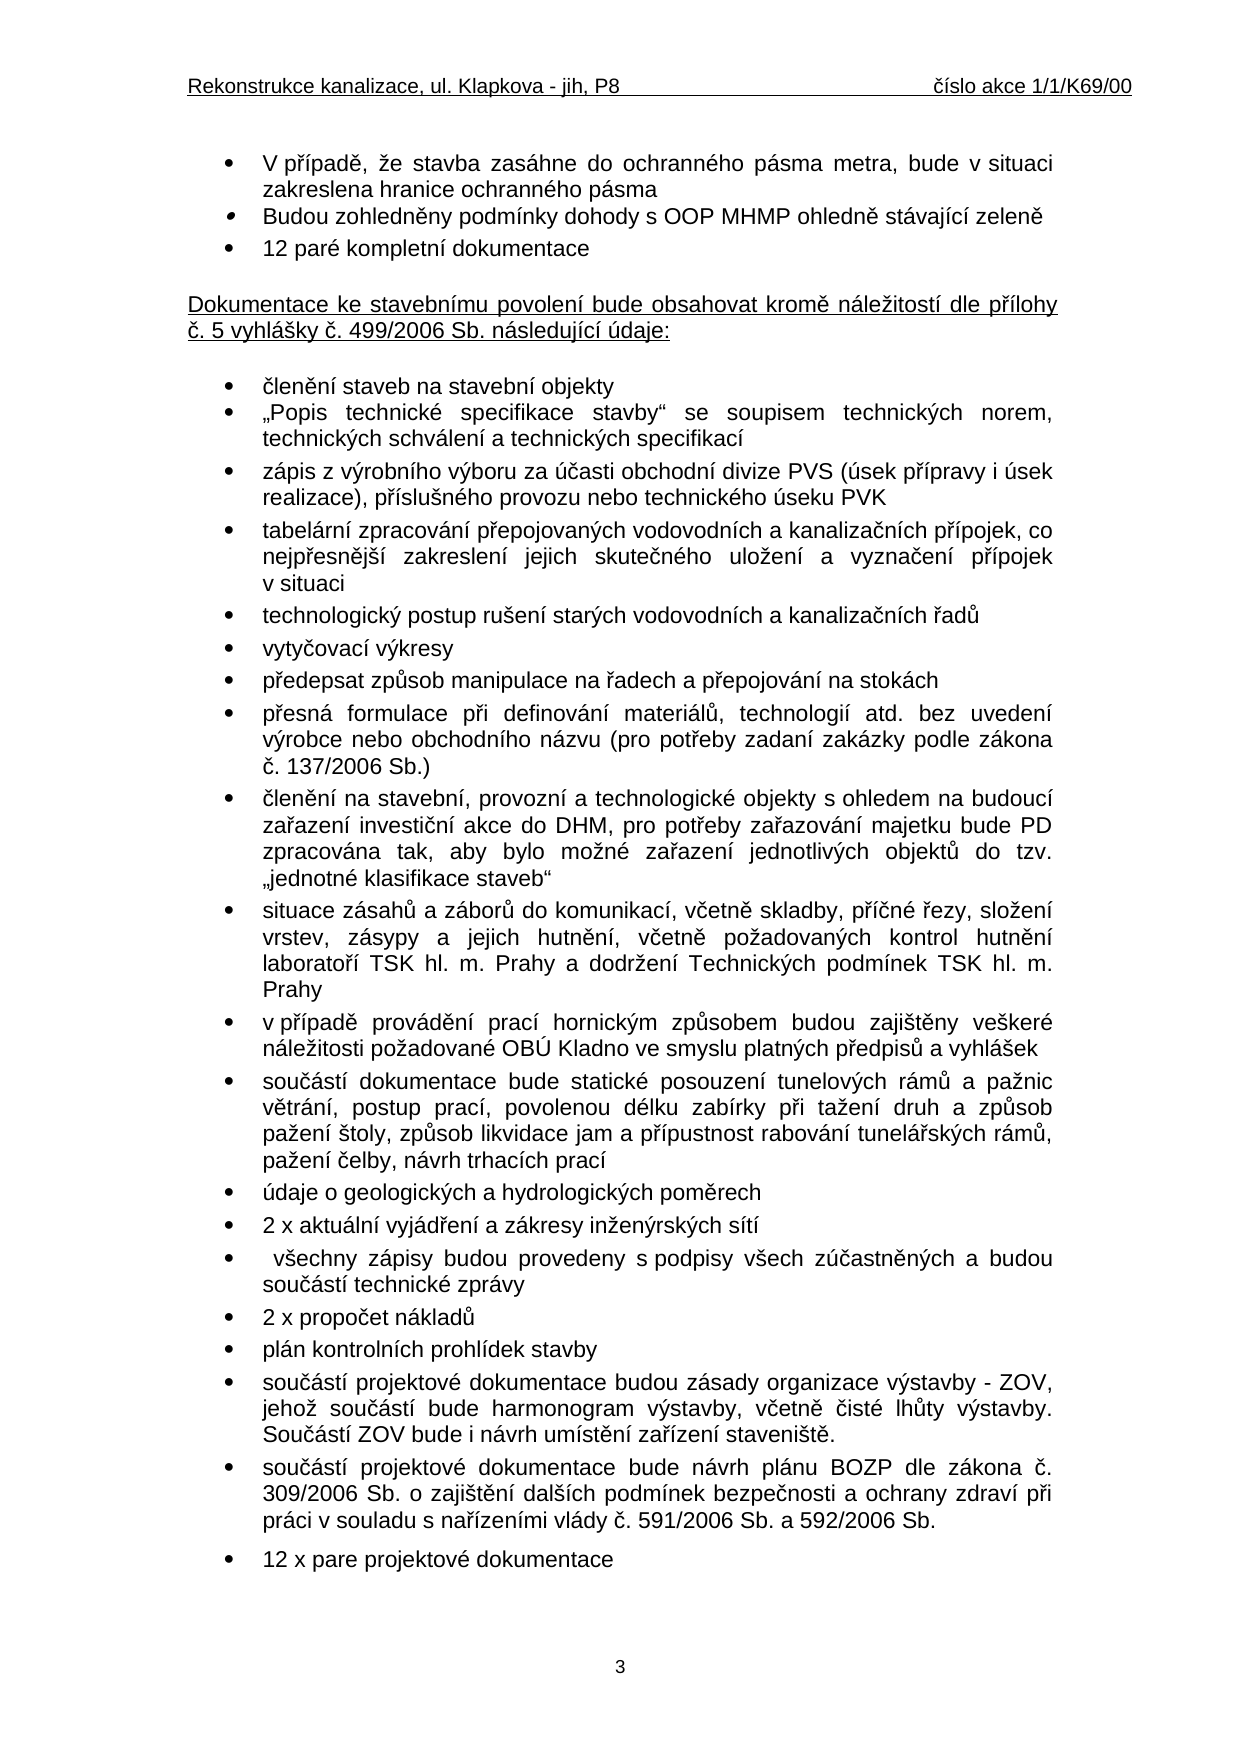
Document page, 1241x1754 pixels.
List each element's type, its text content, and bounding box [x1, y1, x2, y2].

text Dokumentace ke stavebnímu povolení bude obsahovat kromě náležitostí dle přílohy č. 5 vyhlášky č. 499/2006 Sb. následující údaje: [187, 291, 1058, 314]
list situace zásahů a záborů do komunikací, včetně skladby, příčné řezy, složení vrstev, zásypy a jejich hutnění, včetně požadovaných kontrol hutnění laboratoří TSK hl. m. Prahy a dodržení Technických podmínek TSK hl. m. Prahy [225, 897, 1053, 1002]
list plán kontrolních prohlídek stavby [225, 1336, 1053, 1362]
text Dokumentace ke stavebnímu povolení bude obsahovat kromě náležitostí dle přílohy č. 5 vyhlášky č. 499/2006 Sb. následující údaje: [187, 315, 1058, 343]
list součástí projektové dokumentace budou zásady organizace výstavby - ZOV, jehož součástí bude harmonogram výstavby, včetně čisté lhůty výstavby. Součástí ZOV bude i návrh umístění zařízení staveniště. [225, 1369, 1053, 1448]
list všechny zápisy budou provedeny s podpisy všech zúčastněných a budou součástí technické zprávy [225, 1244, 1053, 1297]
list přesná formulace při definování materiálů, technologií atd. bez uvedení výrobce nebo obchodního názvu (pro potřeby zadaní zakázky podle zákona č. 137/2006 Sb.) [225, 700, 1053, 779]
list součástí dokumentace bude statické posouzení tunelových rámů a pažnic větrání, postup prací, povolenou délku zabírky při tažení druh a způsob pažení štoly, způsob likvidace jam a přípustnost rabování tunelářských rámů, pažení čelby, návrh trhacích prací [225, 1068, 1053, 1173]
list vytyčovací výkresy [225, 635, 1053, 661]
list členění staveb na stavební objekty [225, 373, 1053, 399]
list 12 paré kompletní dokumentace [225, 235, 1053, 262]
list 2 x aktuální vyjádření a zákresy inženýrských sítí [225, 1212, 1053, 1238]
list předepsat způsob manipulace na řadech a přepojování na stokách [225, 667, 1053, 694]
list „Popis technické specifikace stavby“ se soupisem technických norem, technických schválení a technických specifikací [225, 399, 1053, 452]
list 12 x pare projektové dokumentace [225, 1546, 1053, 1572]
list členění na stavební, provozní a technologické objekty s ohledem na budoucí zařazení investiční akce do DHM, pro potřeby zařazování majetku bude PD zpracována tak, aby bylo možné zařazení jednotlivých objektů do tzv. „jednotné klasifikace staveb“ [225, 785, 1053, 891]
list tabelární zpracování přepojovaných vodovodních a kanalizačních přípojek, co nejpřesnější zakreslení jejich skutečného uložení a vyznačení přípojek v situaci [225, 517, 1053, 596]
list Budou zohledněny podmínky dohody s OOP MHMP ohledně stávající zeleně [225, 203, 1053, 229]
list technologický postup rušení starých vodovodních a kanalizačních řadů [225, 602, 1053, 629]
list 2 x propočet nákladů [225, 1303, 1053, 1330]
list součástí projektové dokumentace bude návrh plánu BOZP dle zákona č. 309/2006 Sb. o zajištění dalších podmínek bezpečnosti a ochrany zdraví při práci v souladu s nařízeními vlády č. 591/2006 Sb. a 592/2006 Sb. [225, 1454, 1053, 1533]
list údaje o geologických a hydrologických poměrech [225, 1179, 1053, 1206]
list zápis z výrobního výboru za účasti obchodní divize PVS (úsek přípravy i úsek realizace), příslušného provozu nebo technického úseku PVK [225, 458, 1053, 511]
list V případě, že stavba zasáhne do ochranného pásma metra, bude v situaci zakreslena hranice ochranného pásma [225, 150, 1053, 203]
list v případě provádění prací hornickým způsobem budou zajištěny veškeré náležitosti požadované OBÚ Kladno ve smyslu platných předpisů a vyhlášek [225, 1009, 1053, 1061]
